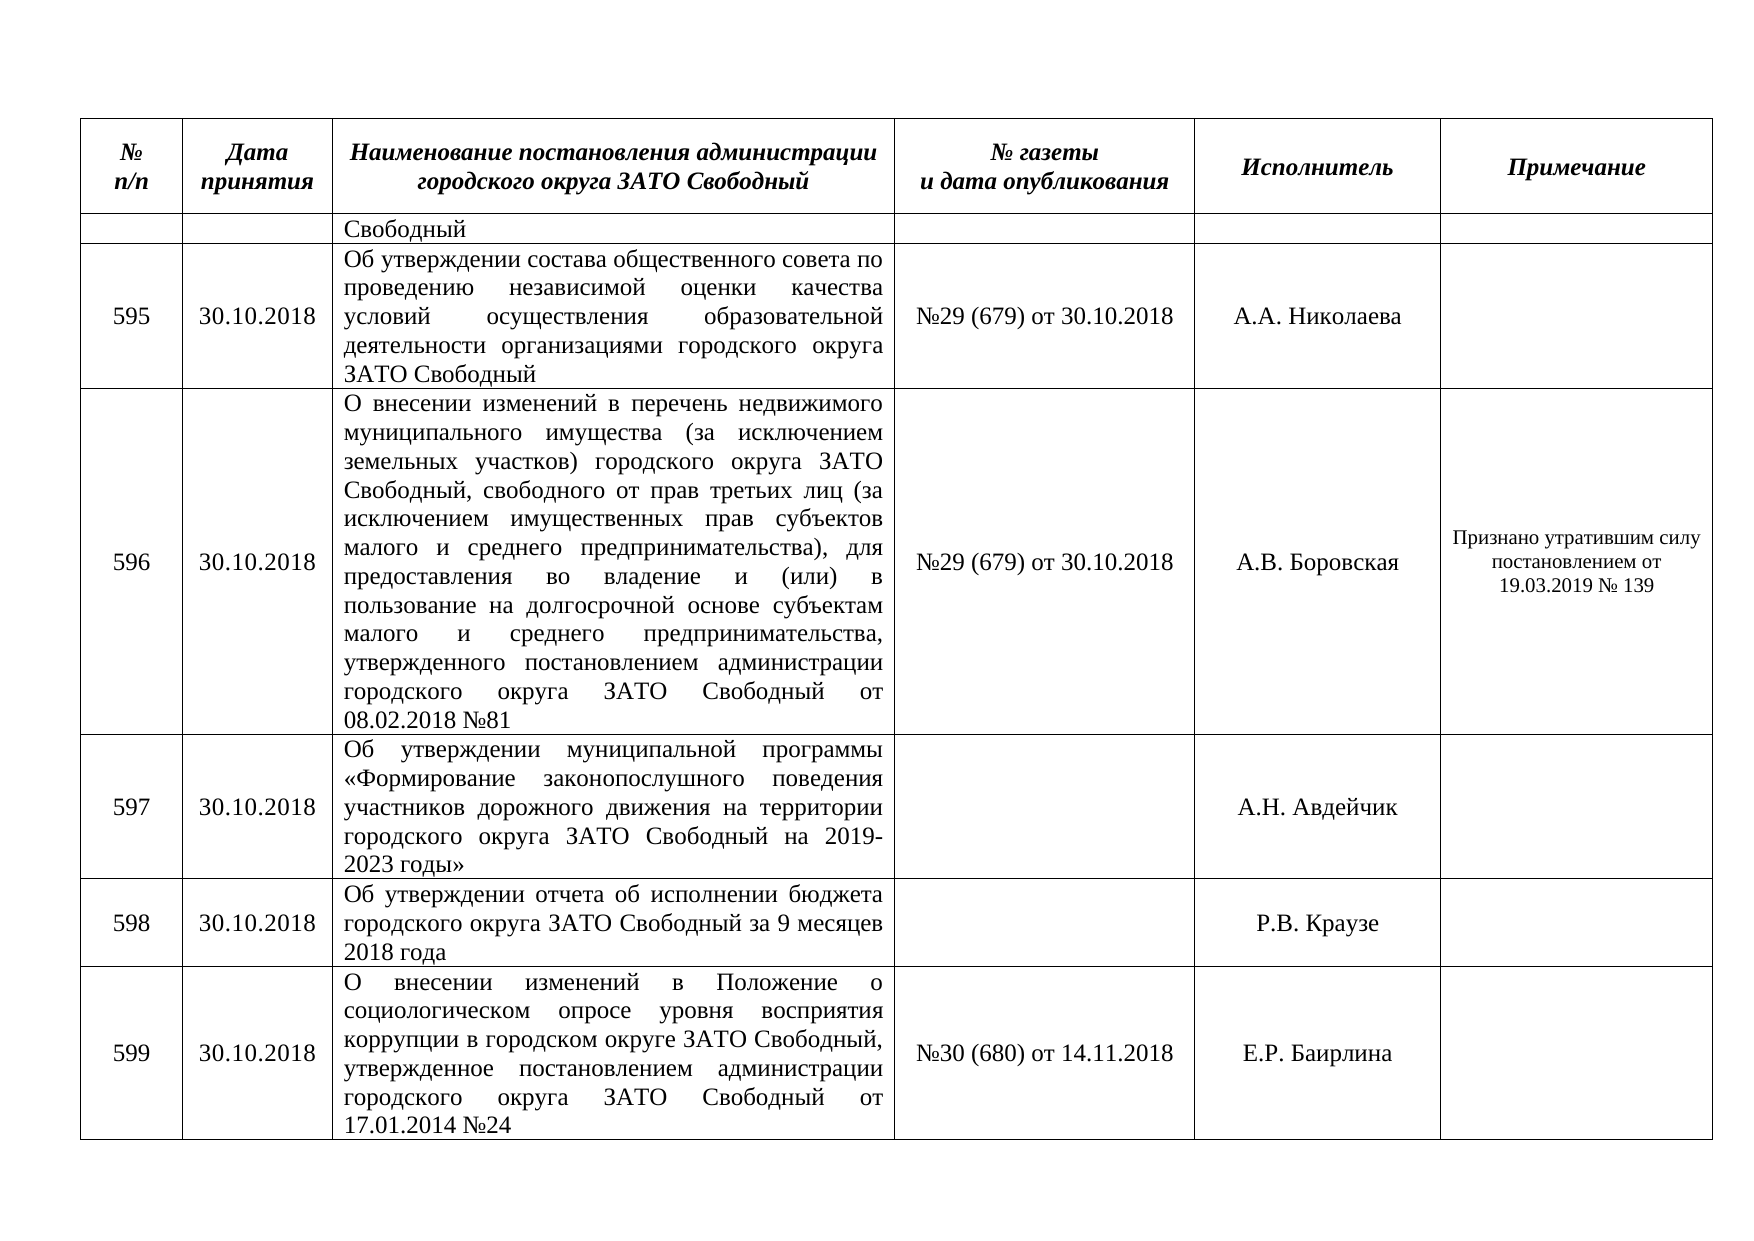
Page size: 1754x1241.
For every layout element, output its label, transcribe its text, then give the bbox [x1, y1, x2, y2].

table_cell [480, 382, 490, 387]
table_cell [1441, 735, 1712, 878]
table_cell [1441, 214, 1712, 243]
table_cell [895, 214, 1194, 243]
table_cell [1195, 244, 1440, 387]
table_header Примечание [1441, 119, 1712, 213]
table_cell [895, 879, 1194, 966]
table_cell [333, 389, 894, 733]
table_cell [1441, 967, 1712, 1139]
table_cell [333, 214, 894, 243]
table_header № газеты и дата опубликования [895, 119, 1194, 213]
table_header Наименование постановления администрации городского округа ЗАТО Свободный [333, 119, 894, 213]
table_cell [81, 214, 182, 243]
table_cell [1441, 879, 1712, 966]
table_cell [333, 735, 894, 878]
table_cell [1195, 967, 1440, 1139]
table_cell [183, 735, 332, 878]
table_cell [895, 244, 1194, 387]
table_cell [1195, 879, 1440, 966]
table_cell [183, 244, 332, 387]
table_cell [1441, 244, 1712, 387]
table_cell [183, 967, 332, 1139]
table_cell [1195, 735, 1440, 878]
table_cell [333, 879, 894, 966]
table_header Исполнитель [1195, 119, 1440, 213]
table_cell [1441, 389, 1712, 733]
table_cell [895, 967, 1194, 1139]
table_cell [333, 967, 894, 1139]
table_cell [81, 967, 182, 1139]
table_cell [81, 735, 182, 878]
table_header № п/п [81, 119, 182, 213]
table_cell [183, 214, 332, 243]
table_header Дата принятия [183, 119, 332, 213]
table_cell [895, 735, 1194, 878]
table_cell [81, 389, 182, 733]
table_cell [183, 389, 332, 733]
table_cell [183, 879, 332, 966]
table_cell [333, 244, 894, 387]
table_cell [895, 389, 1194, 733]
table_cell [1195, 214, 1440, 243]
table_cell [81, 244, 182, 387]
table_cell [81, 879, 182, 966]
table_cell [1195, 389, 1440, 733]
